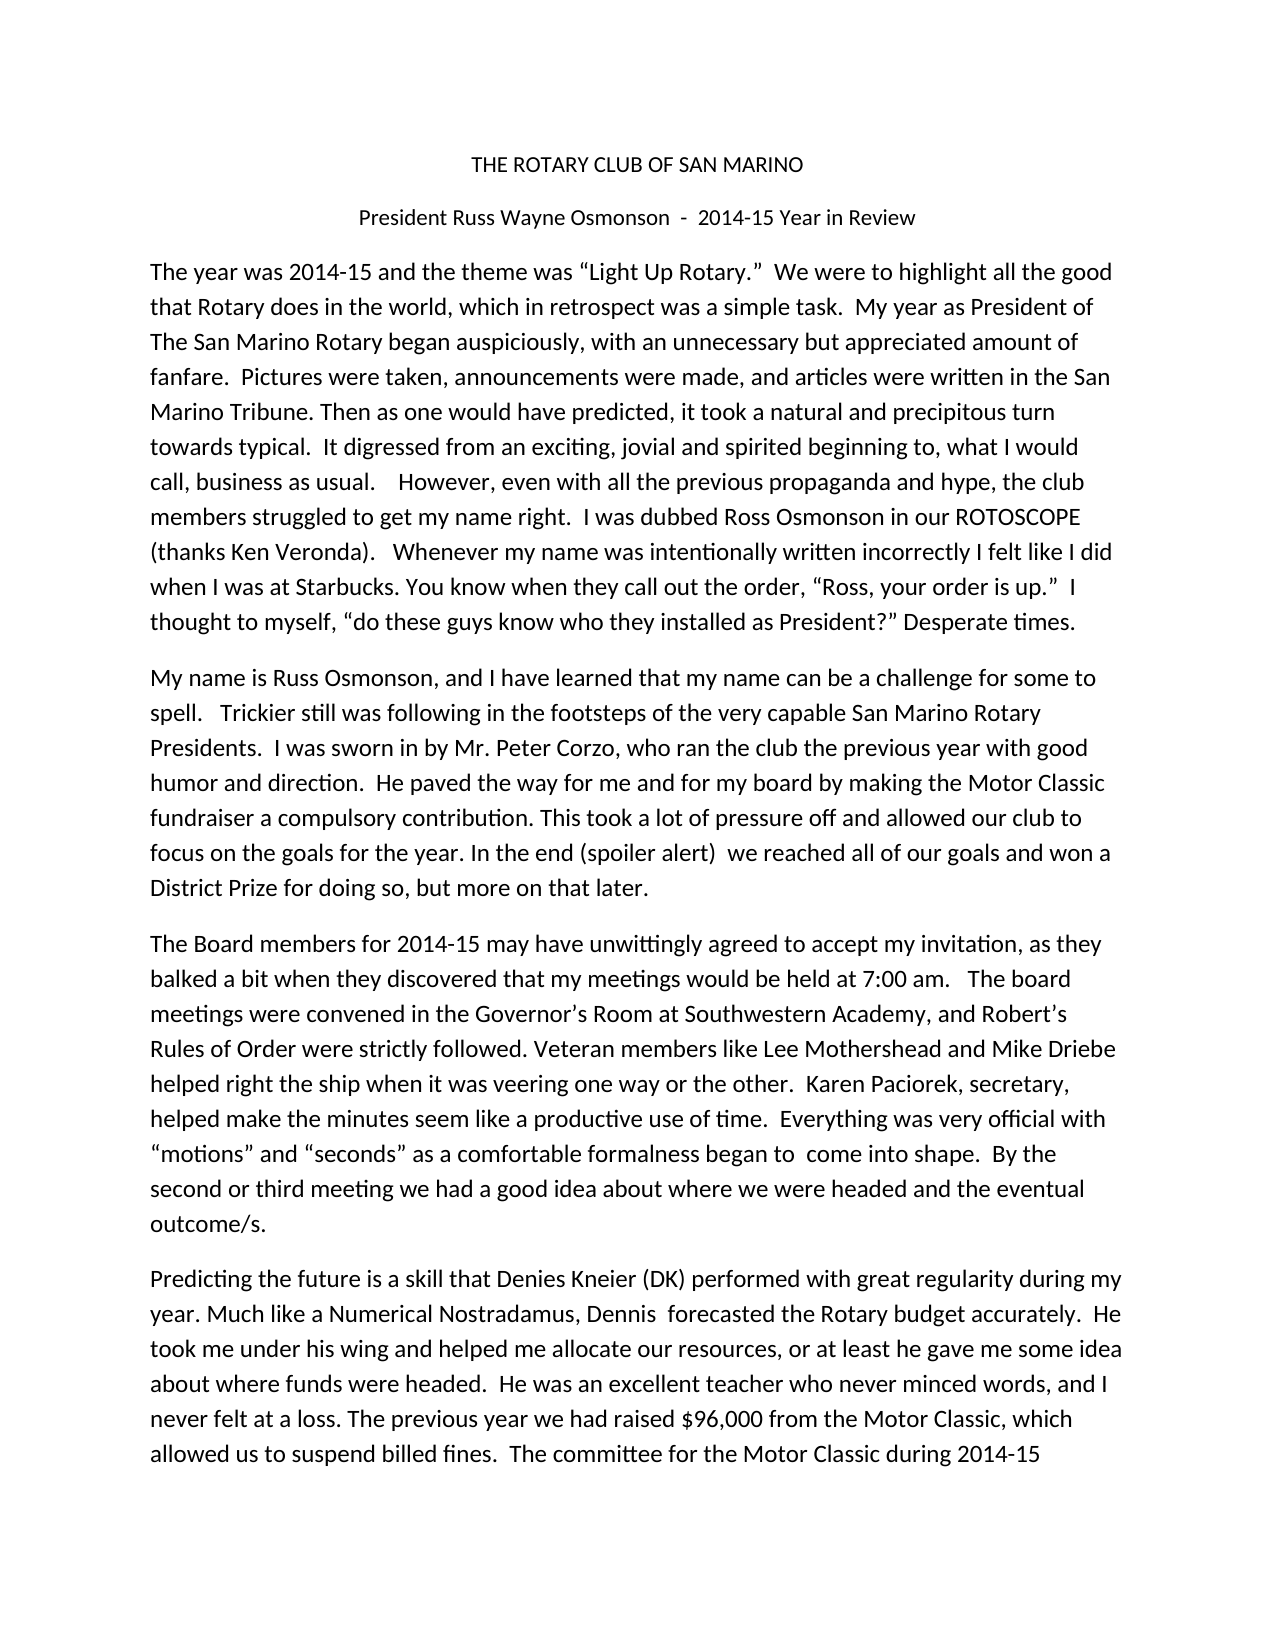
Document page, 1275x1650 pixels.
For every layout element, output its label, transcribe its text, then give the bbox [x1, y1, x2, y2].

text My name is Russ Osmonson, and I have learned that my name can be a challenge for some to spell. Trickier still was following in the footsteps of the very capable San Marino Rotary Presidents. I was sworn in by Mr. Peter Corzo, who ran the club the previous year with good humor and direction. He paved the way for me and for my board by making the Motor Classic fundraiser a compulsory contribution. This took a lot of pressure off and allowed our club to focus on the goals for the year. In the end (spoiler alert) we reached all of our goals and won a District Prize for doing so, but more on that later. [150, 662, 1125, 902]
text President Russ Wayne Osmonson - 2014-15 Year in Review [150, 203, 1125, 231]
text The year was 2014-15 and the theme was “Light Up Rotary.” We were to highlight all the good that Rotary does in the world, which in retrospect was a simple task. My year as President of The San Marino Rotary began auspiciously, with an unnecessary but appreciated amount of fanfare. Pictures were taken, announcements were made, and articles were written in the San Marino Tribune. Then as one would have predicted, it took a natural and precipitous turn towards typical. It digressed from an exciting, jovial and spirited beginning to, what I would call, business as usual. However, even with all the previous propaganda and hype, the club members struggled to get my name right. I was dubbed Ross Osmonson in our ROTOSCOPE (thanks Ken Veronda). Whenever my name was intentionally written incorrectly I felt like I did when I was at Starbucks. You know when they call out the order, “Ross, your order is up.” I thought to myself, “do these guys know who they installed as President?” Desperate times. [150, 256, 1125, 637]
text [150, 1263, 1125, 1469]
text THE ROTARY CLUB OF SAN MARINO [150, 150, 1125, 178]
text The Board members for 2014-15 may have unwittingly agreed to accept my invitation, as they balked a bit when they discovered that my meetings would be held at 7:00 am. The board meetings were convened in the Governor’s Room at Southwestern Academy, and Robert’s Rules of Order were strictly followed. Veteran members like Lee Mothershead and Mike Driebe helped right the ship when it was veering one way or the other. Karen Paciorek, secretary, helped make the minutes seem like a productive use of time. Everything was very official with “motions” and “seconds” as a comfortable formalness began to come into shape. By the second or third meeting we had a good idea about where we were headed and the eventual outcome/s. [150, 928, 1125, 1238]
